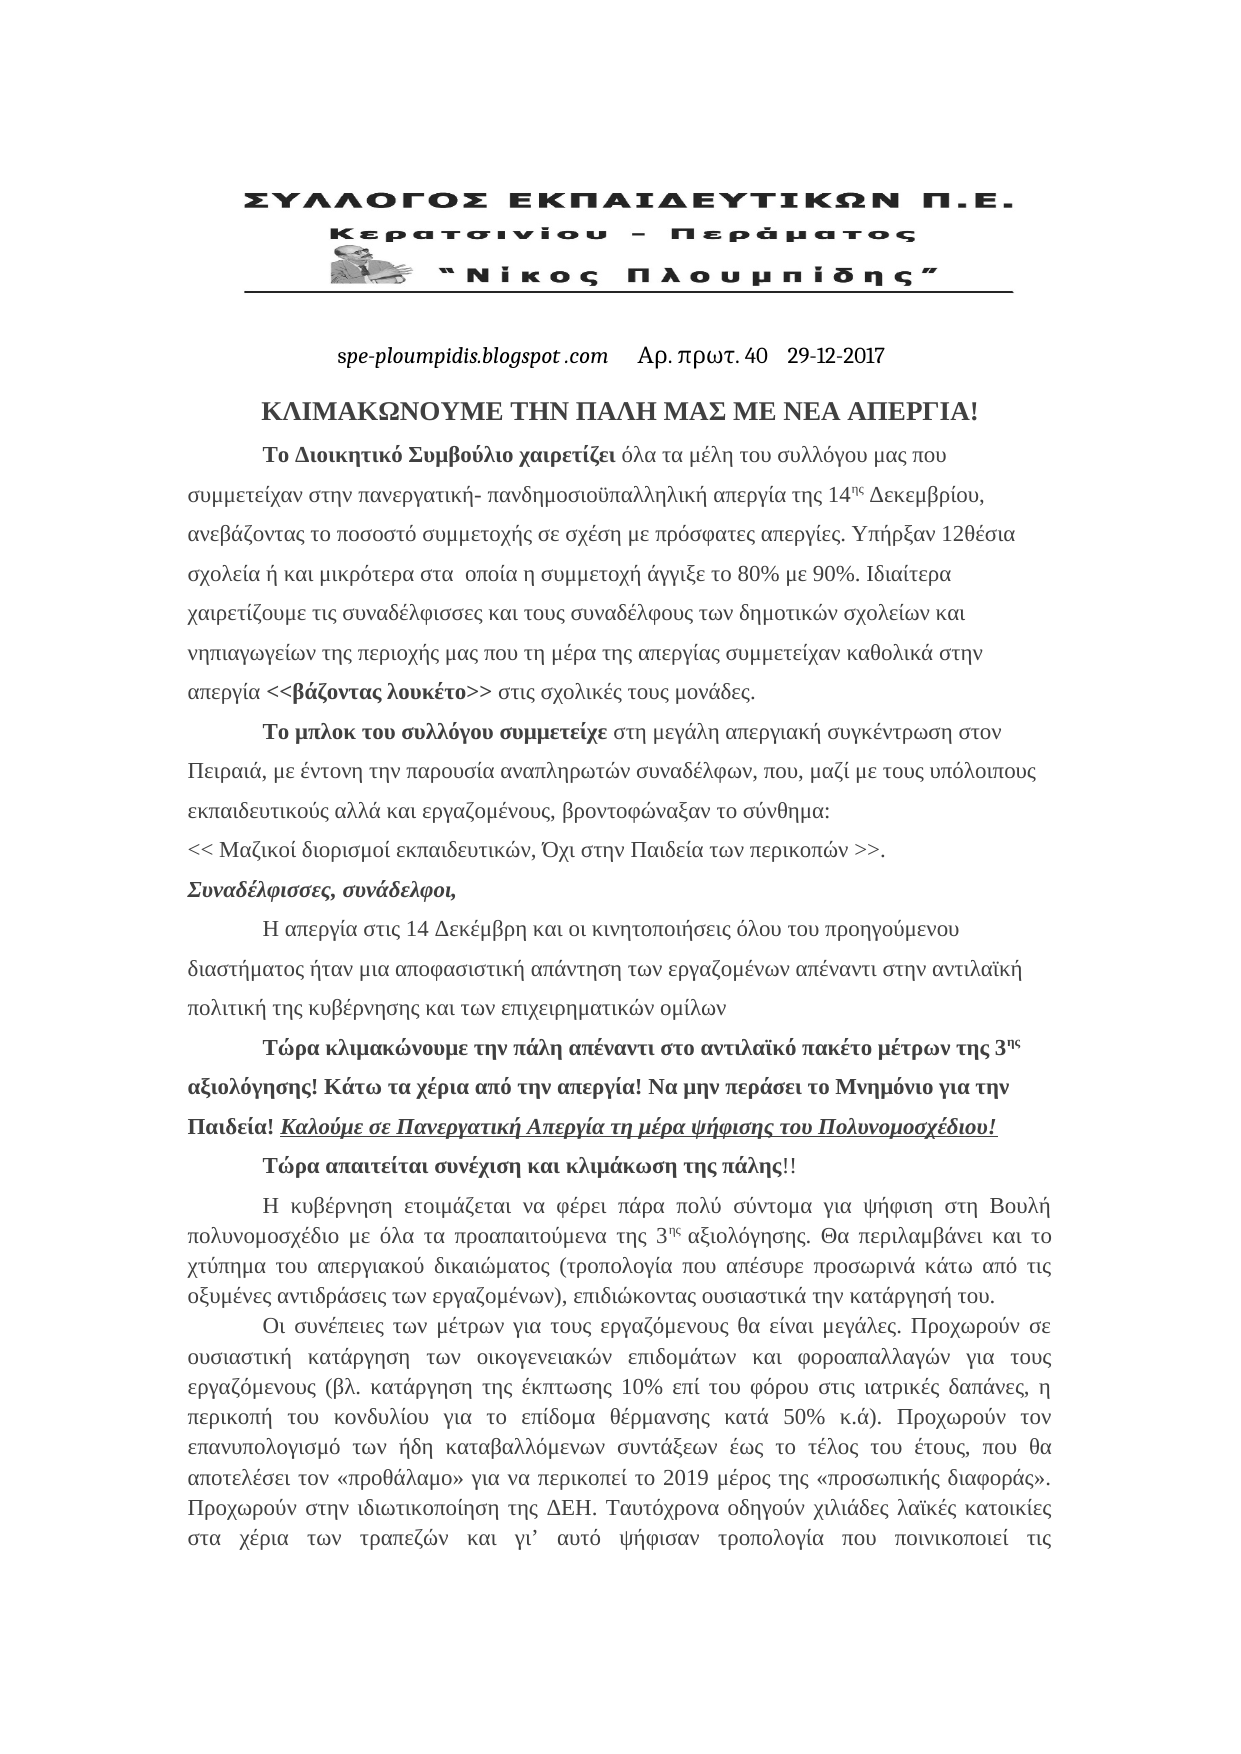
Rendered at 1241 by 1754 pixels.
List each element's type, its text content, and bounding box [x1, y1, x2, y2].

text Η κυβέρνηση ετοιμάζεται να φέρει πάρα πολύ σύντομα για ψήφιση στη Βουλή πολυνομοσχέδιο με όλα τα προαπαιτούμενα της 3ης αξιολόγησης. Θα περιλαμβάνει και το χτύπημα του απεργιακού δικαιώματος (τροπολογία που απέσυρε προσωρινά κάτω από τις οξυμένες αντιδράσεις των εργαζομένων), επιδιώκοντας ουσιαστικά την κατάργησή του. [187, 1192, 1053, 1309]
text ΚΛΙΜΑΚΩΝΟΥΜΕ ΤΗΝ ΠΑΛΗ ΜΑΣ ΜΕ ΝΕΑ ΑΠΕΡΓΙΑ! [187, 395, 1053, 426]
text Τώρα απαιτείται συνέχιση και κλιμάκωση της πάλης!! [187, 1152, 1053, 1178]
text Τώρα κλιμακώνουμε την πάλη απέναντι στο αντιλαϊκό πακέτο μέτρων της 3ης αξιολόγησης! Κάτω τα χέρια από την απεργία! Να μην περάσει το Μνημόνιο για την Παιδεία! Καλούμε σε Πανεργατική Απεργία τη μέρα ψήφισης του Πολυνομοσχέδιου! [187, 1034, 1053, 1139]
text spe-ploumpidis.blogspot .com Αρ. πρωτ. 40 29-12-2017 [187, 342, 1053, 369]
text Συναδέλφισσες, συνάδελφοι, [187, 876, 1053, 902]
picture [187, 173, 1053, 305]
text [187, 1312, 1053, 1550]
text << Μαζικοί διορισμοί εκπαιδευτικών, Όχι στην Παιδεία των περικοπών >>. [187, 836, 1053, 863]
text To Διοικητικό Συμβούλιο χαιρετίζει όλα τα μέλη του συλλόγου μας που συμμετείχαν στην πανεργατική- πανδημοσιοϋπαλληλική απεργία της 14ης Δεκεμβρίου, ανεβάζοντας το ποσοστό συμμετοχής σε σχέση με πρόσφατες απεργίες. Υπήρξαν 12θέσια σχολεία ή και μικρότερα στα οποία η συμμετοχή άγγιξε το 80% με 90%. Ιδιαίτερα χαιρετίζουμε τις συναδέλφισσες και τους συναδέλφους των δημοτικών σχολείων και νηπιαγωγείων της περιοχής μας που τη μέρα της απεργίας συμμετείχαν καθολικά στην απεργία <<βάζοντας λουκέτο>> στις σχολικές τους μονάδες. [187, 442, 1053, 705]
text Το μπλοκ του συλλόγου συμμετείχε στη μεγάλη απεργιακή συγκέντρωση στον Πειραιά, με έντονη την παρουσία αναπληρωτών συναδέλφων, που, μαζί με τους υπόλοιπους εκπαιδευτικούς αλλά και εργαζομένους, βροντοφώναξαν το σύνθημα: [187, 718, 1053, 823]
text Η απεργία στις 14 Δεκέμβρη και οι κινητοποιήσεις όλου του προηγούμενου διαστήματος ήταν μια αποφασιστική απάντηση των εργαζομένων απέναντι στην αντιλαϊκή πολιτική της κυβέρνησης και των επιχειρηματικών ομίλων [187, 915, 1053, 1021]
